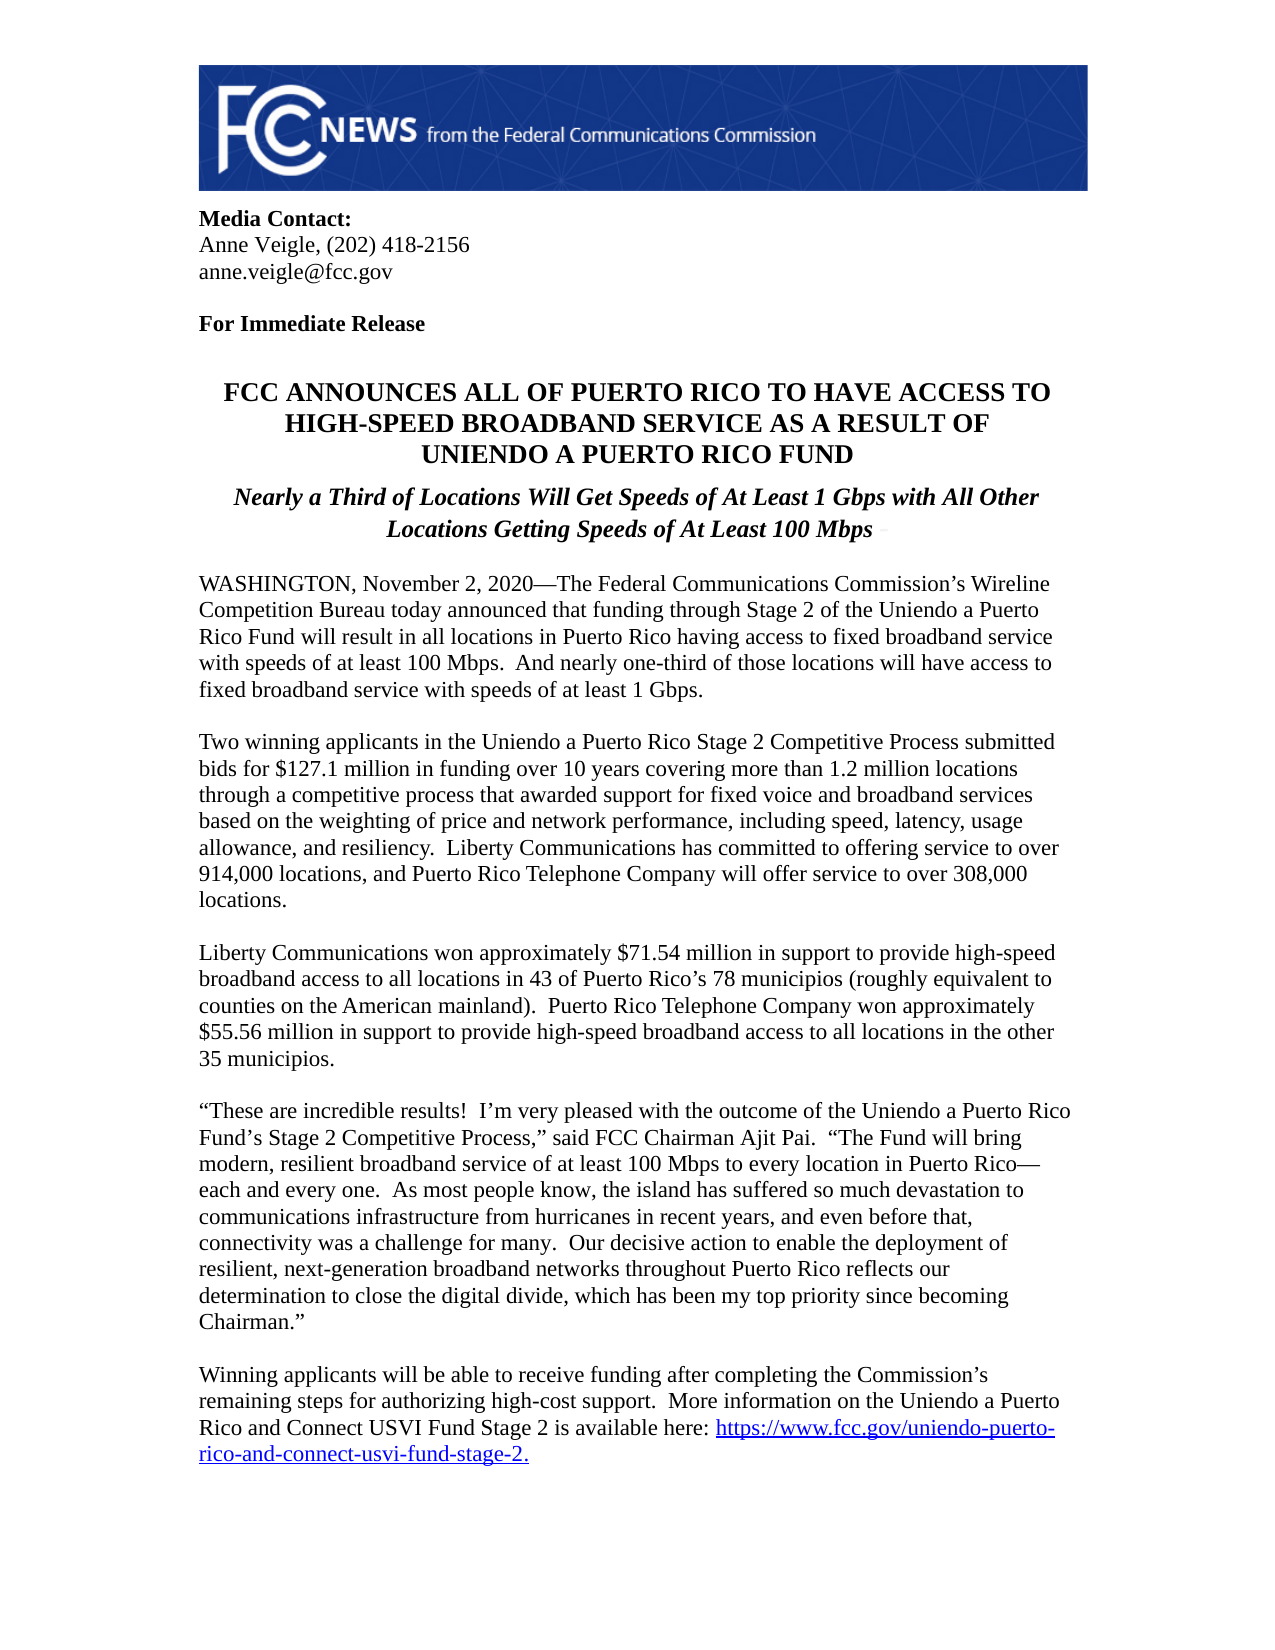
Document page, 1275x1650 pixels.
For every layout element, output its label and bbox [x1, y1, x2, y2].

table_header [188, 66, 1087, 1493]
picture [198, 65, 1088, 191]
